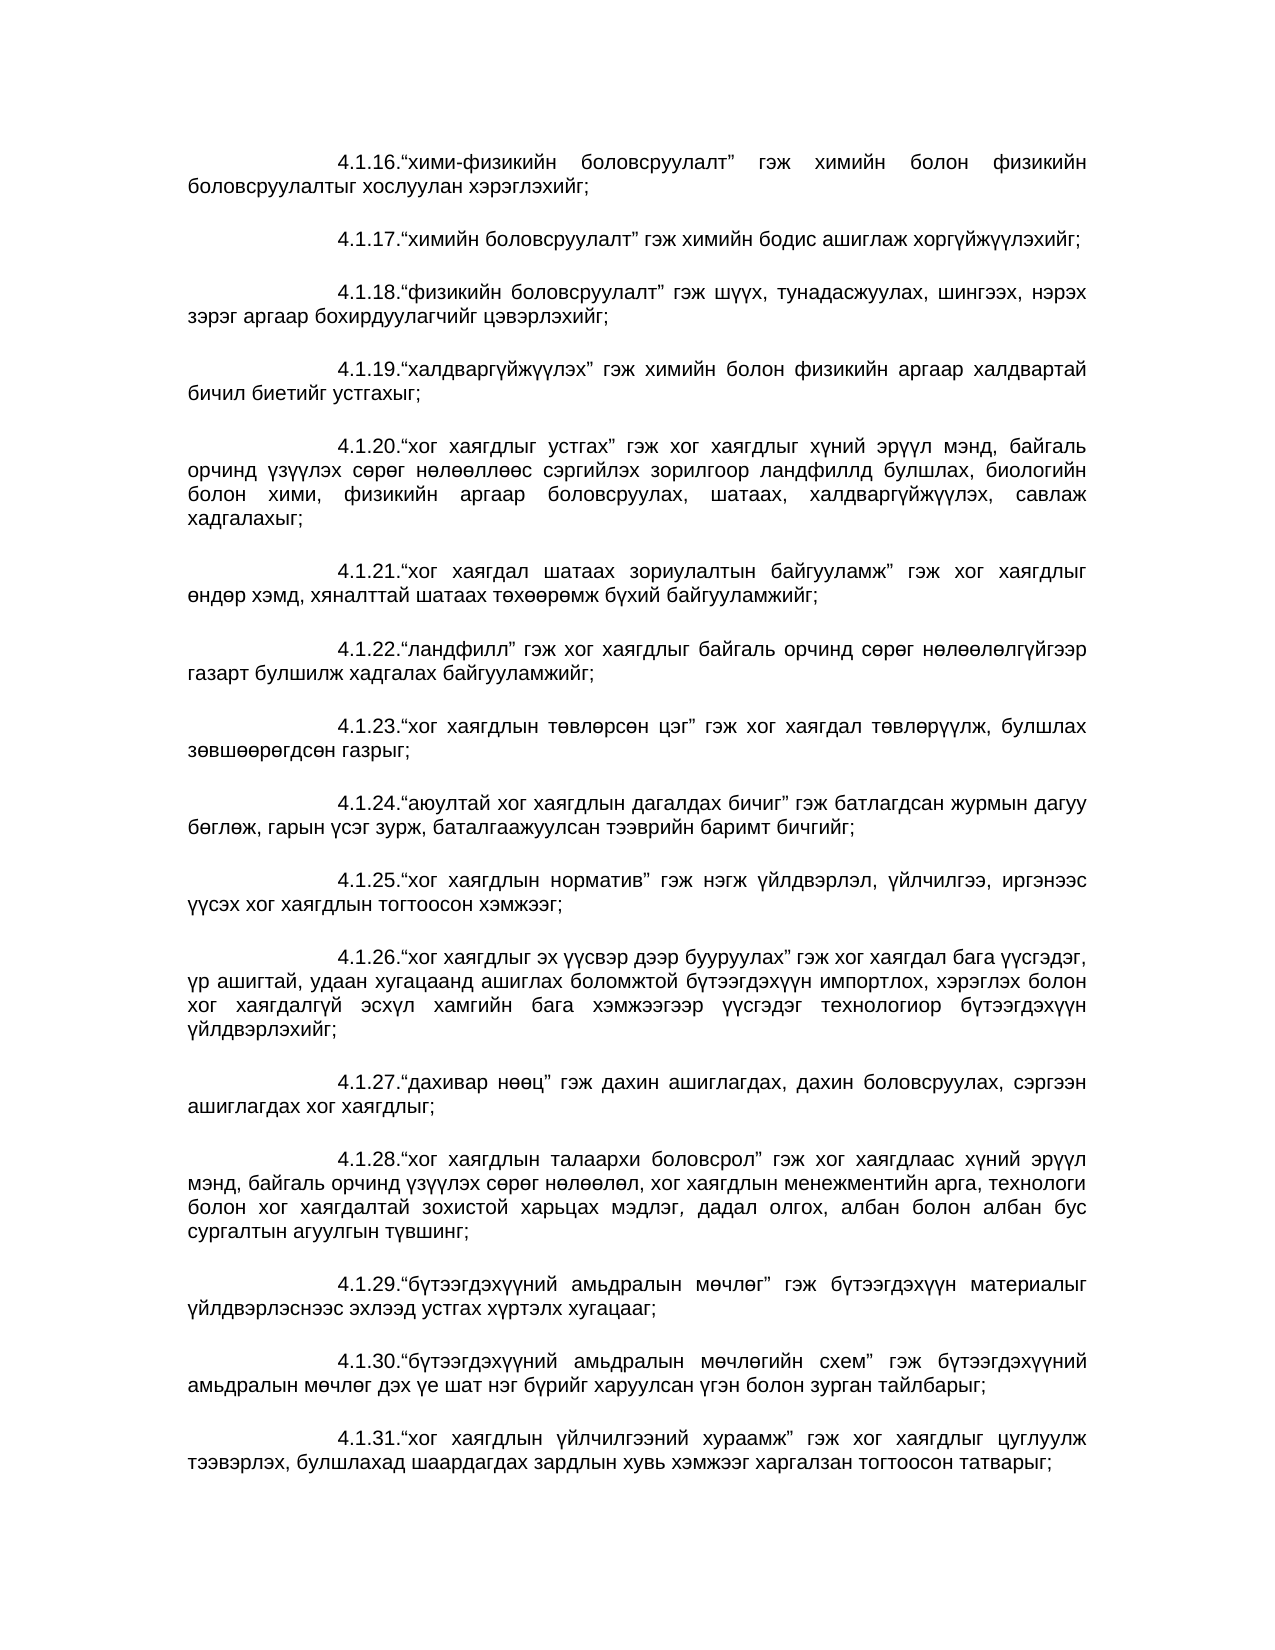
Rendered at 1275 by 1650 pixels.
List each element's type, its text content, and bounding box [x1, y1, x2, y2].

text 4.1.27.“дахивар нөөц” гэж дахин ашиглагдах, дахин боловсруулах, сэргээн ашиглагдах хог хаягдлыг; [187, 1070, 1087, 1118]
text 4.1.23.“хог хаягдлын төвлөрсөн цэг” гэж хог хаягдал төвлөрүүлж, булшлах зөвшөөрөгдсөн газрыг; [187, 713, 1087, 761]
text 4.1.24.“аюултай хог хаягдлын дагалдах бичиг” гэж батлагдсан журмын дагуу бөглөж, гарын үсэг зурж, баталгаажуулсан тээврийн баримт бичгийг; [187, 791, 1087, 838]
text 4.1.16.“хими-физикийн боловсруулалт” гэж химийн болон физикийн боловсруулалтыг хослуулан хэрэглэхийг; [187, 150, 1087, 198]
text 4.1.25.“хог хаягдлын норматив” гэж нэгж үйлдвэрлэл, үйлчилгээ, иргэнээс үүсэх хог хаягдлын тогтоосон хэмжээг; [187, 868, 1087, 916]
text 4.1.31.“хог хаягдлын үйлчилгээний хураамж” гэж хог хаягдлыг цуглуулж тээвэрлэх, булшлахад шаардагдах зардлын хувь хэмжээг харгалзан тогтоосон татварыг; [187, 1426, 1087, 1474]
text 4.1.29.“бүтээгдэхүүний амьдралын мөчлөг” гэж бүтээгдэхүүн материалыг үйлдвэрлэснээс эхлээд устгах хүртэлх хугацааг; [187, 1272, 1087, 1320]
text 4.1.20.“хог хаягдлыг устгах” гэж хог хаягдлыг хүний эрүүл мэнд, байгаль орчинд үзүүлэх сөрөг нөлөөллөөс сэргийлэх зорилгоор ландфиллд булшлах, биологийн болон хими, физикийн аргаар боловсруулах, шатаах, халдваргүйжүүлэх, савлаж хадгалахыг; [187, 434, 1087, 530]
text 4.1.22.“ландфилл” гэж хог хаягдлыг байгаль орчинд сөрөг нөлөөлөлгүйгээр газарт булшилж хадгалах байгууламжийг; [187, 636, 1087, 684]
text 4.1.30.“бүтээгдэхүүний амьдралын мөчлөгийн схем” гэж бүтээгдэхүүний амьдралын мөчлөг дэх үе шат нэг бүрийг харуулсан үгэн болон зурган тайлбарыг; [187, 1349, 1087, 1397]
text 4.1.19.“халдваргүйжүүлэх” гэж химийн болон физикийн аргаар халдвартай бичил биетийг устгахыг; [187, 357, 1087, 405]
text 4.1.28.“хог хаягдлын талаархи боловсрол” гэж хог хаягдлаас хүний эрүүл мэнд, байгаль орчинд үзүүлэх сөрөг нөлөөлөл, хог хаягдлын менежментийн арга, технологи болон хог хаягдалтай зохистой харьцах мэдлэг, дадал олгох, албан болон албан бус сургалтын агуулгын түвшинг; [187, 1147, 1087, 1243]
text 4.1.26.“хог хаягдлыг эх үүсвэр дээр бууруулах” гэж хог хаягдал бага үүсгэдэг, үр ашигтай, удаан хугацаанд ашиглах боломжтой бүтээгдэхүүн импортлох, хэрэглэх болон хог хаягдалгүй эсхүл хамгийн бага хэмжээгээр үүсгэдэг технологиор бүтээгдэхүүн үйлдвэрлэхийг; [187, 945, 1087, 1041]
text 4.1.21.“хог хаягдал шатаах зориулалтын байгууламж” гэж хог хаягдлыг өндөр хэмд, хяналттай шатаах төхөөрөмж бүхий байгууламжийг; [187, 559, 1087, 607]
text 4.1.17.“химийн боловсруулалт” гэж химийн бодис ашиглаж хоргүйжүүлэхийг; [187, 227, 1087, 251]
text 4.1.18.“физикийн боловсруулалт” гэж шүүх, тунадасжуулах, шингээх, нэрэх зэрэг аргаар бохирдуулагчийг цэвэрлэхийг; [187, 280, 1087, 328]
